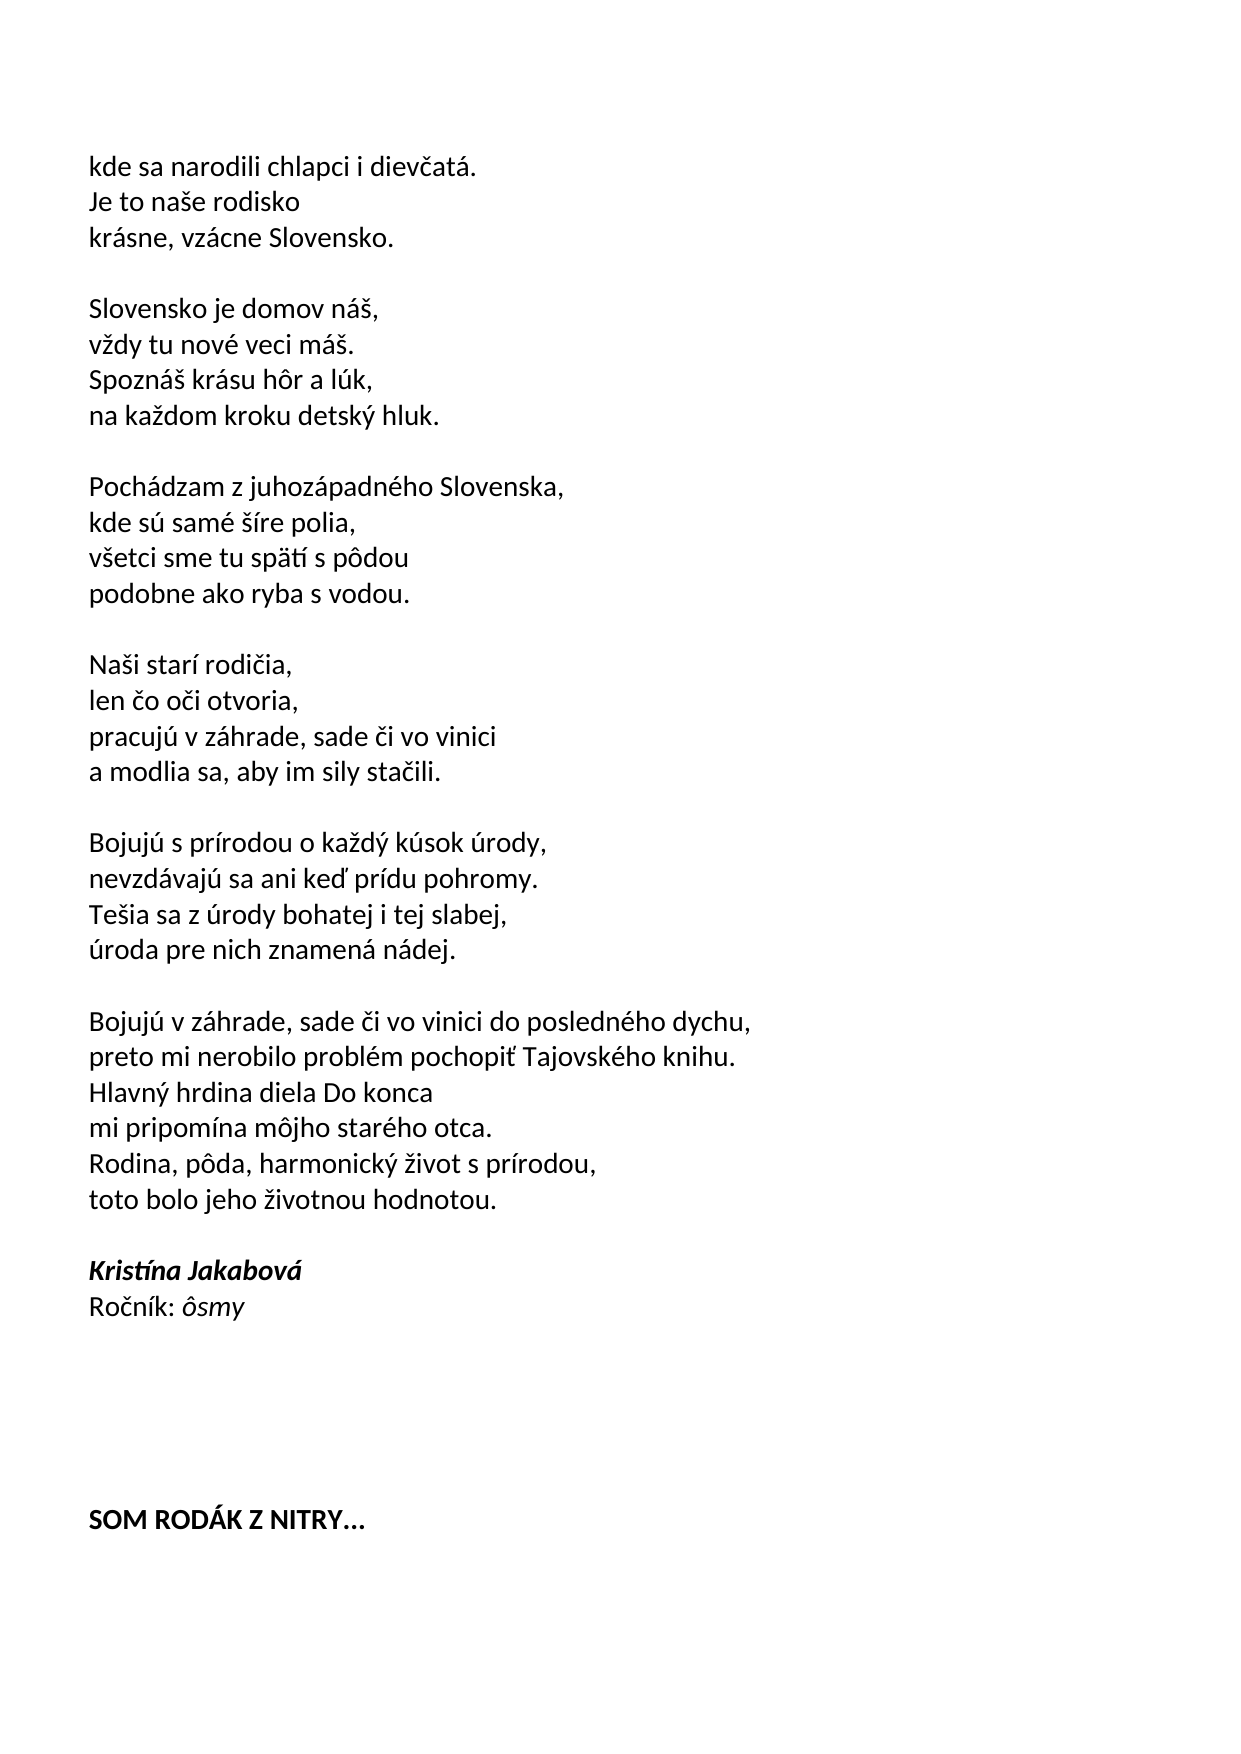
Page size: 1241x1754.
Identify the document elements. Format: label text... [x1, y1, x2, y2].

text mi pripomína môjho starého otca. [89, 1109, 1122, 1145]
text toto bolo jeho životnou hodnotou. [89, 1181, 1122, 1216]
text Je to naše rodisko [89, 183, 1122, 219]
text Slovensko je domov náš, [89, 290, 1122, 326]
text Naši starí rodičia, [89, 646, 1122, 682]
text Bojujú s prírodou o každý kúsok úrody, [89, 824, 1122, 860]
text len čo oči otvoria, [89, 682, 1122, 718]
text kde sa narodili chlapci i dievčatá. [89, 148, 1122, 183]
text Rodina, pôda, harmonický život s prírodou, [89, 1145, 1122, 1181]
text Pochádzam z juhozápadného Slovenska, [89, 468, 1122, 504]
text pracujú v záhrade, sade či vo vinici [89, 718, 1122, 753]
text vždy tu nové veci máš. [89, 326, 1122, 361]
text Hlavný hrdina diela Do konca [89, 1074, 1122, 1109]
text Spoznáš krásu hôr a lúk, [89, 361, 1122, 397]
text SOM RODÁK Z NITRY... [89, 1501, 1122, 1537]
text preto mi nerobilo problém pochopiť Tajovského knihu. [89, 1038, 1122, 1074]
text na každom kroku detský hluk. [89, 397, 1122, 433]
text všetci sme tu spätí s pôdou [89, 539, 1122, 575]
text úroda pre nich znamená nádej. [89, 931, 1122, 967]
text Bojujú v záhrade, sade či vo vinici do posledného dychu, [89, 1003, 1122, 1038]
text Kristína Jakabová [89, 1252, 1122, 1288]
text podobne ako ryba s vodou. [89, 575, 1122, 611]
text kde sú samé šíre polia, [89, 504, 1122, 539]
text krásne, vzácne Slovensko. [89, 219, 1122, 254]
text Ročník: ôsmy [89, 1288, 1122, 1323]
text nevzdávajú sa ani keď prídu pohromy. [89, 860, 1122, 896]
text Tešia sa z úrody bohatej i tej slabej, [89, 896, 1122, 931]
text a modlia sa, aby im sily stačili. [89, 753, 1122, 789]
